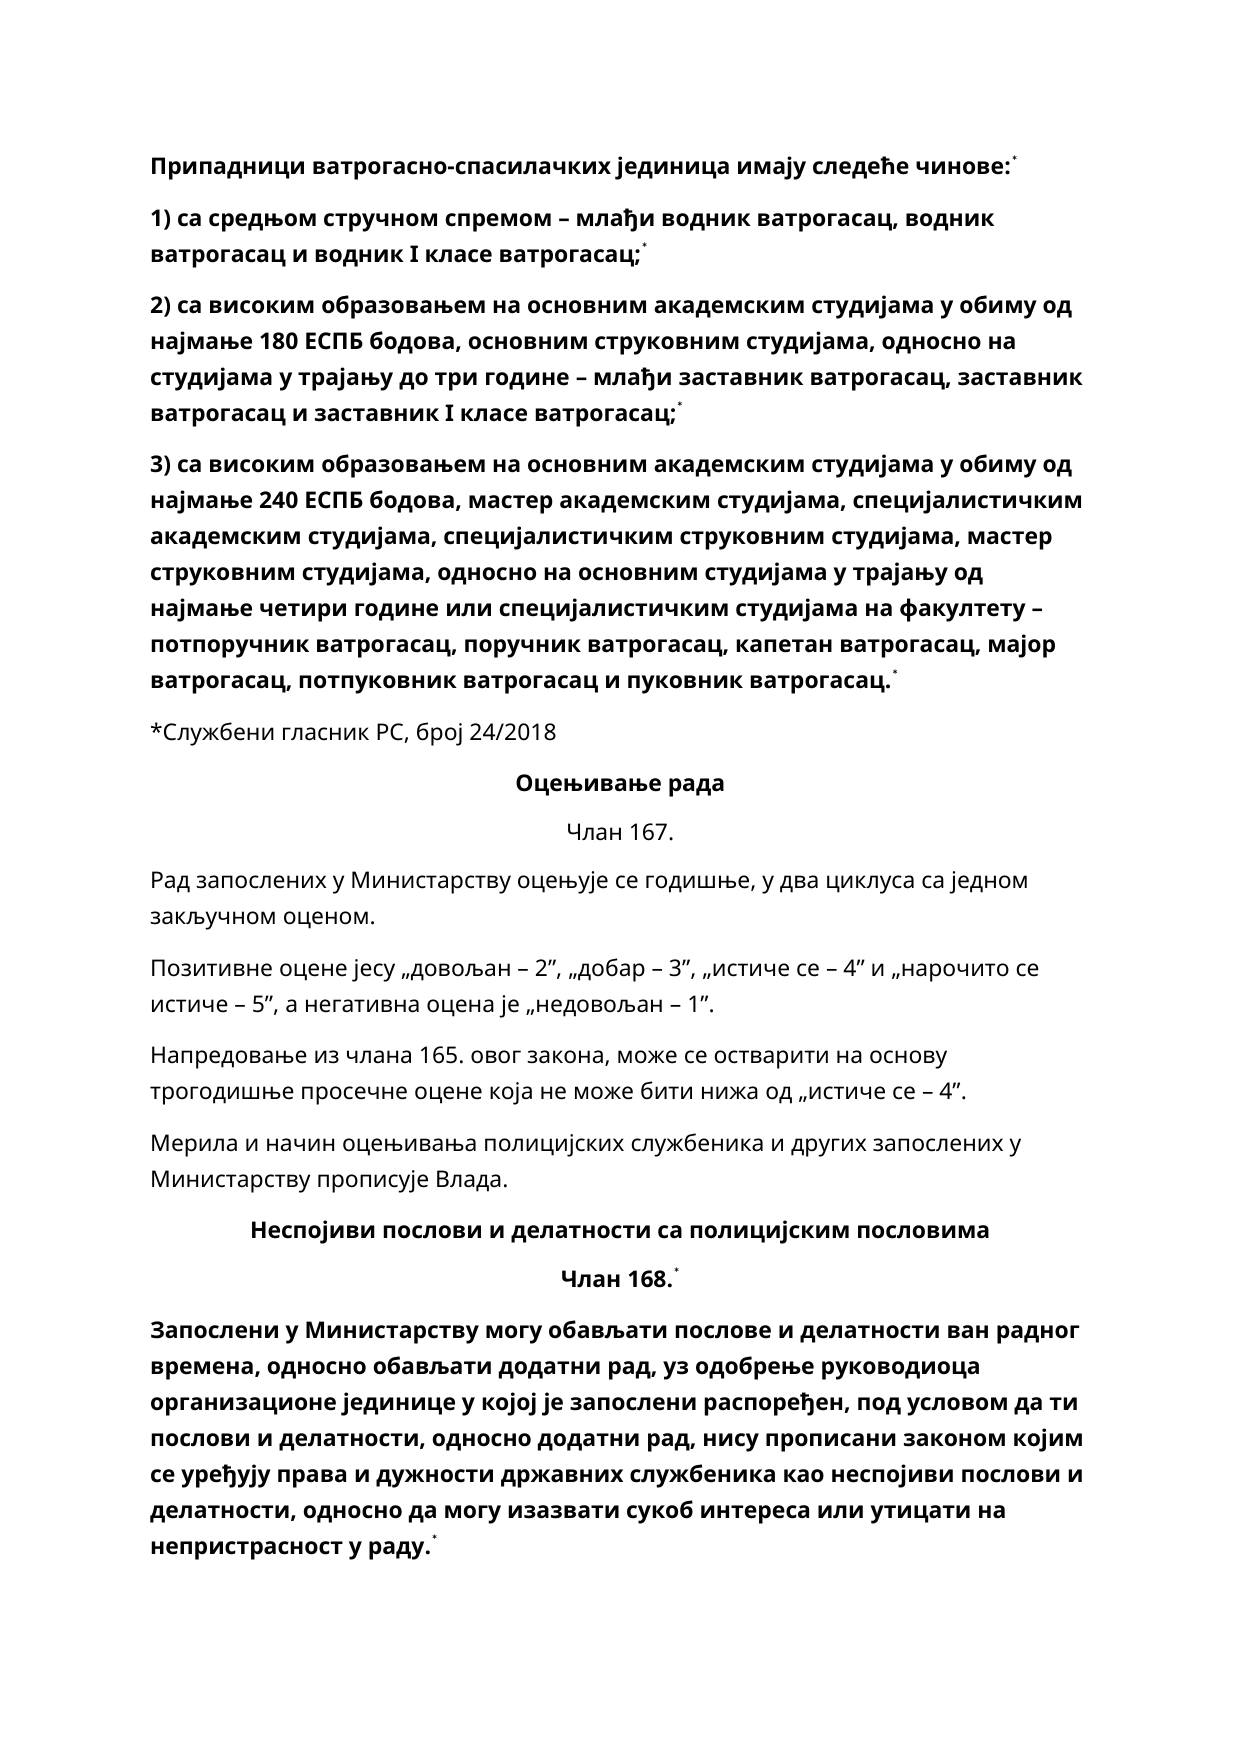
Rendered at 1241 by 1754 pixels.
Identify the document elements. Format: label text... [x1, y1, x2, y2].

text Припадници ватрогасно-спасилачких јединица имају следеће чинове:* [150, 150, 1090, 181]
text *Службени гласник РС, број 24/2018 [150, 716, 1090, 747]
text Оцењивање рада [150, 767, 1090, 798]
text 1) са средњом стручном спремом – млађи водник ватрогасац, водник ватрогасац и водник I класе ватрогасац;* [150, 202, 1090, 269]
text Неспојиви послови и делатности са полицијским пословима [150, 1214, 1090, 1245]
text Запослени у Министарству могу обављати послове и делатности ван радног времена, односно обављати додатни рад, уз одобрење руководиоца организационе јединице у којој је запослени распоређен, под условом да ти послови и делатности, односно додатни рад, нису прописани законом којим се уређују права и дужности државних службеника као неспојиви послови и делатности, односно да могу изазвати сукоб интереса или утицати на непристрасност у раду.* [150, 1314, 1090, 1561]
text Члан 168.* [150, 1262, 1090, 1294]
text Члан 167. [150, 816, 1090, 847]
text 3) са високим образовањем на основним академским студијама у обиму од најмање 240 ЕСПБ бодова, мастер академским студијама, специјалистичким академским студијама, специјалистичким струковним студијама, мастер струковним студијама, односно на основним студијама у трајању од најмање четири године или специјалистичким студијама на факултету – потпоручник ватрогасац, поручник ватрогасац, капетан ватрогасац, мајор ватрогасац, потпуковник ватрогасац и пуковник ватрогасац.* [150, 448, 1090, 695]
text Напредовање из члана 165. овог закона, може се остварити на основу трогодишње просечне оцене која не може бити нижа од „истиче се – 4”. [150, 1039, 1090, 1106]
text Мерила и начин оцењивања полицијских службеника и других запослених у Министарству прописује Влада. [150, 1127, 1090, 1194]
text Рад запослених у Министарству оцењује се годишње, у два циклуса са једном закључном оценом. [150, 864, 1090, 931]
text 2) са високим образовањем на основним академским студијама у обиму од најмање 180 ЕСПБ бодова, основним струковним студијама, односно на студијама у трајању до три године – млађи заставник ватрогасац, заставник ватрогасац и заставник I класе ватрогасац;* [150, 289, 1090, 428]
text Позитивне оцене јесу „довољан – 2”, „добар – 3”, „истиче се – 4” и „нарочито се истиче – 5”, а негативна оцена је „недовољан – 1”. [150, 952, 1090, 1019]
